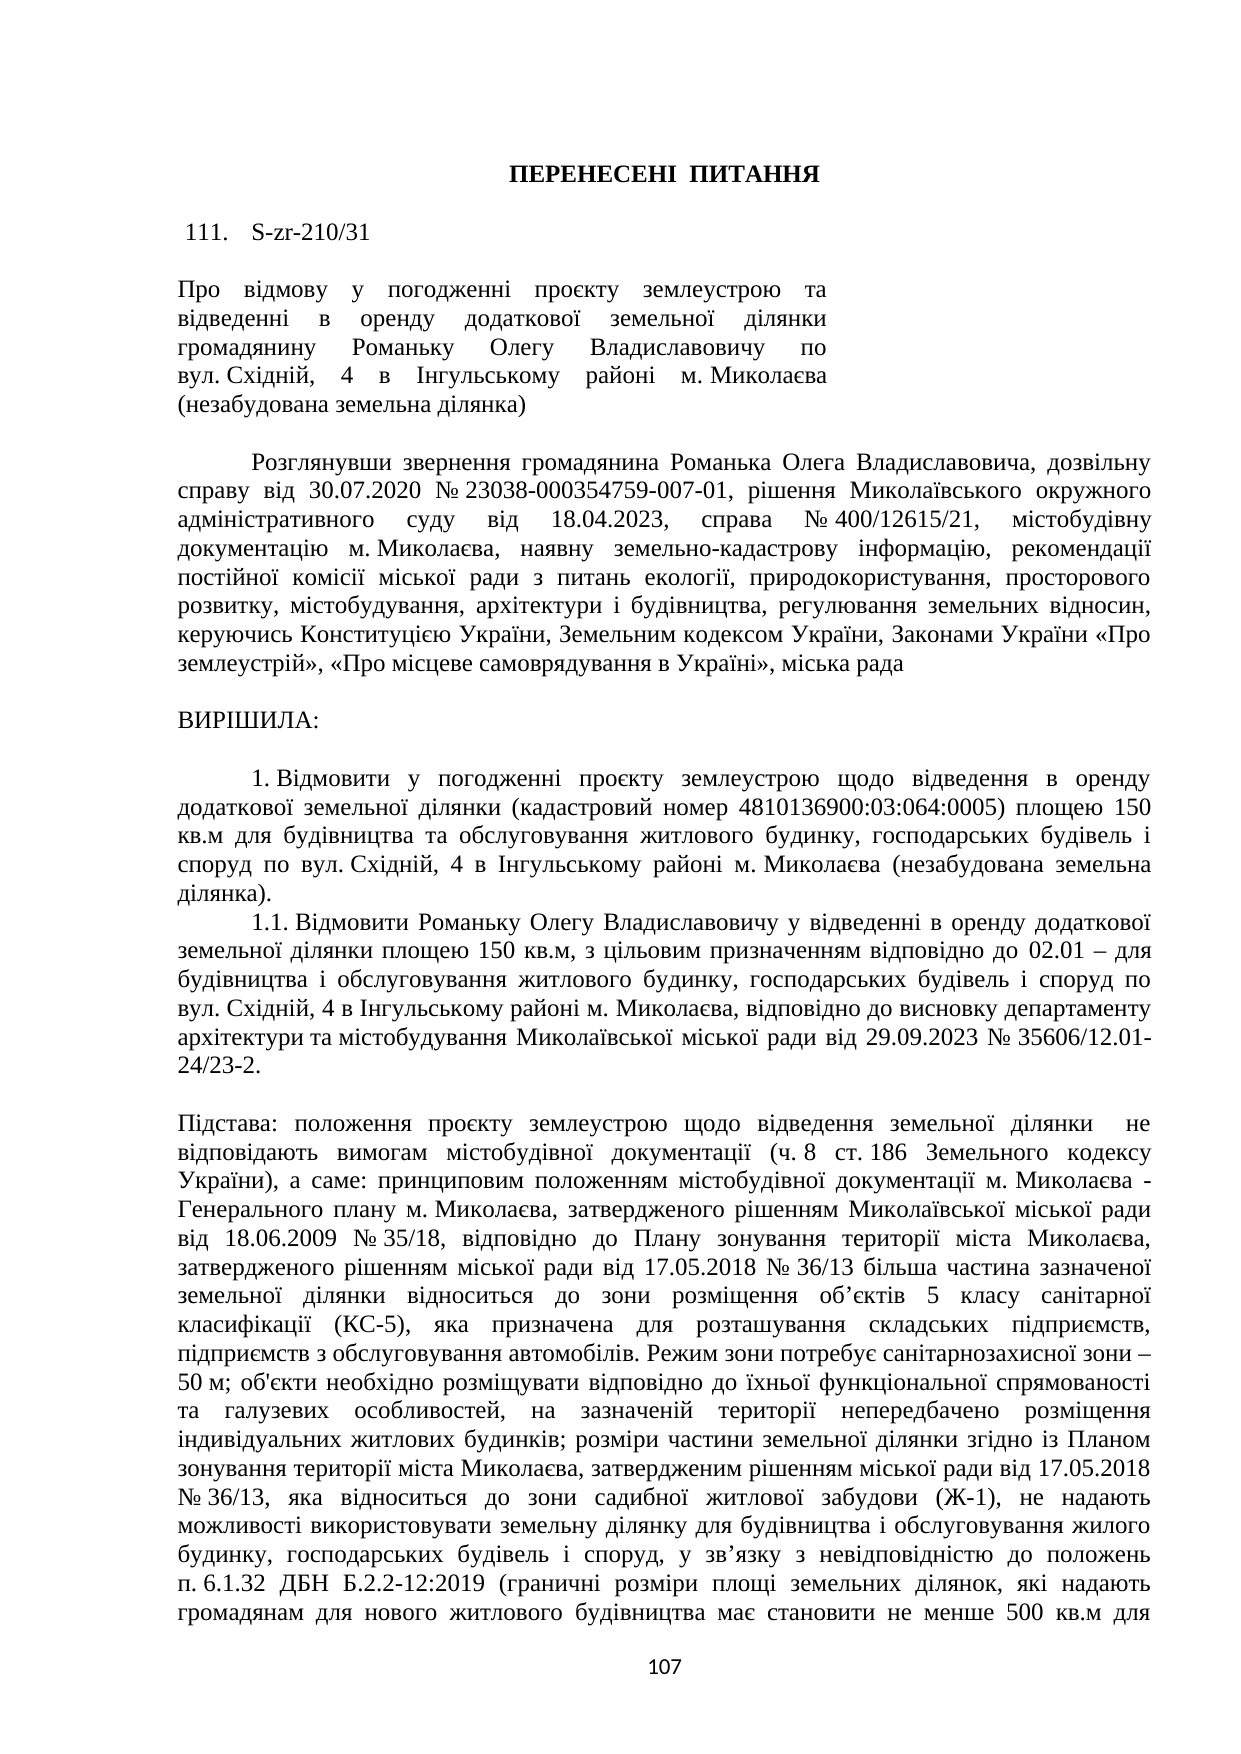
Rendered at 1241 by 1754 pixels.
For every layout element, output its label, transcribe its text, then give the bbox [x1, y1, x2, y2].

text 1. Відмовити у погодженні проєкту землеустрою щодо відведення в оренду додаткової земельної ділянки (кадастровий номер 4810136900:03:064:0005) площею 150 кв.м для будівництва та обслуговування житлового будинку, господарських будівель і споруд по вул. Східній, 4 в Інгульському районі м. Миколаєва (незабудована земельна ділянка). [177, 763, 1152, 907]
text Про відмову у погодженні проєкту землеустрою та відведенні в оренду додаткової земельної ділянки громадянину Романьку Олегу Владиславовичу по вул. Східній, 4 в Інгульському районі м. Миколаєва (незабудована земельна ділянка) [177, 274, 827, 418]
text ПЕРЕНЕСЕНІ ПИТАННЯ [177, 159, 1152, 188]
text 1.1. Відмовити Романьку Олегу Владиславовичу у відведенні в оренду додаткової земельної ділянки площею 150 кв.м, з цільовим призначенням відповідно до 02.01 – для будівництва і обслуговування житлового будинку, господарських будівель і споруд по вул. Східній, 4 в Інгульському районі м. Миколаєва, відповідно до висновку департаменту архітектури та містобудування Миколаївської міської ради від 29.09.2023 № 35606/12.01-24/23-2. [177, 907, 1152, 1079]
text Розглянувши звернення громадянина Романька Олега Владиславовича, дозвільну справу від 30.07.2020 № 23038-000354759-007-01, рішення Миколаївського окружного адміністративного суду від 18.04.2023, справа № 400/12615/21, містобудівну документацію м. Миколаєва, наявну земельно-кадастрову інформацію, рекомендації постійної комісії міської ради з питань екології, природокористування, просторового розвитку, містобудування, архітектури і будівництва, регулювання земельних відносин, керуючись Конституцією України, Земельним кодексом України, Законами України «Про землеустрій», «Про місцеве самоврядування в Україні», міська рада [177, 447, 1152, 677]
text ВИРІШИЛА: [177, 706, 1152, 734]
list S-zr-210/31 [184, 217, 1154, 246]
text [177, 1108, 1152, 1626]
